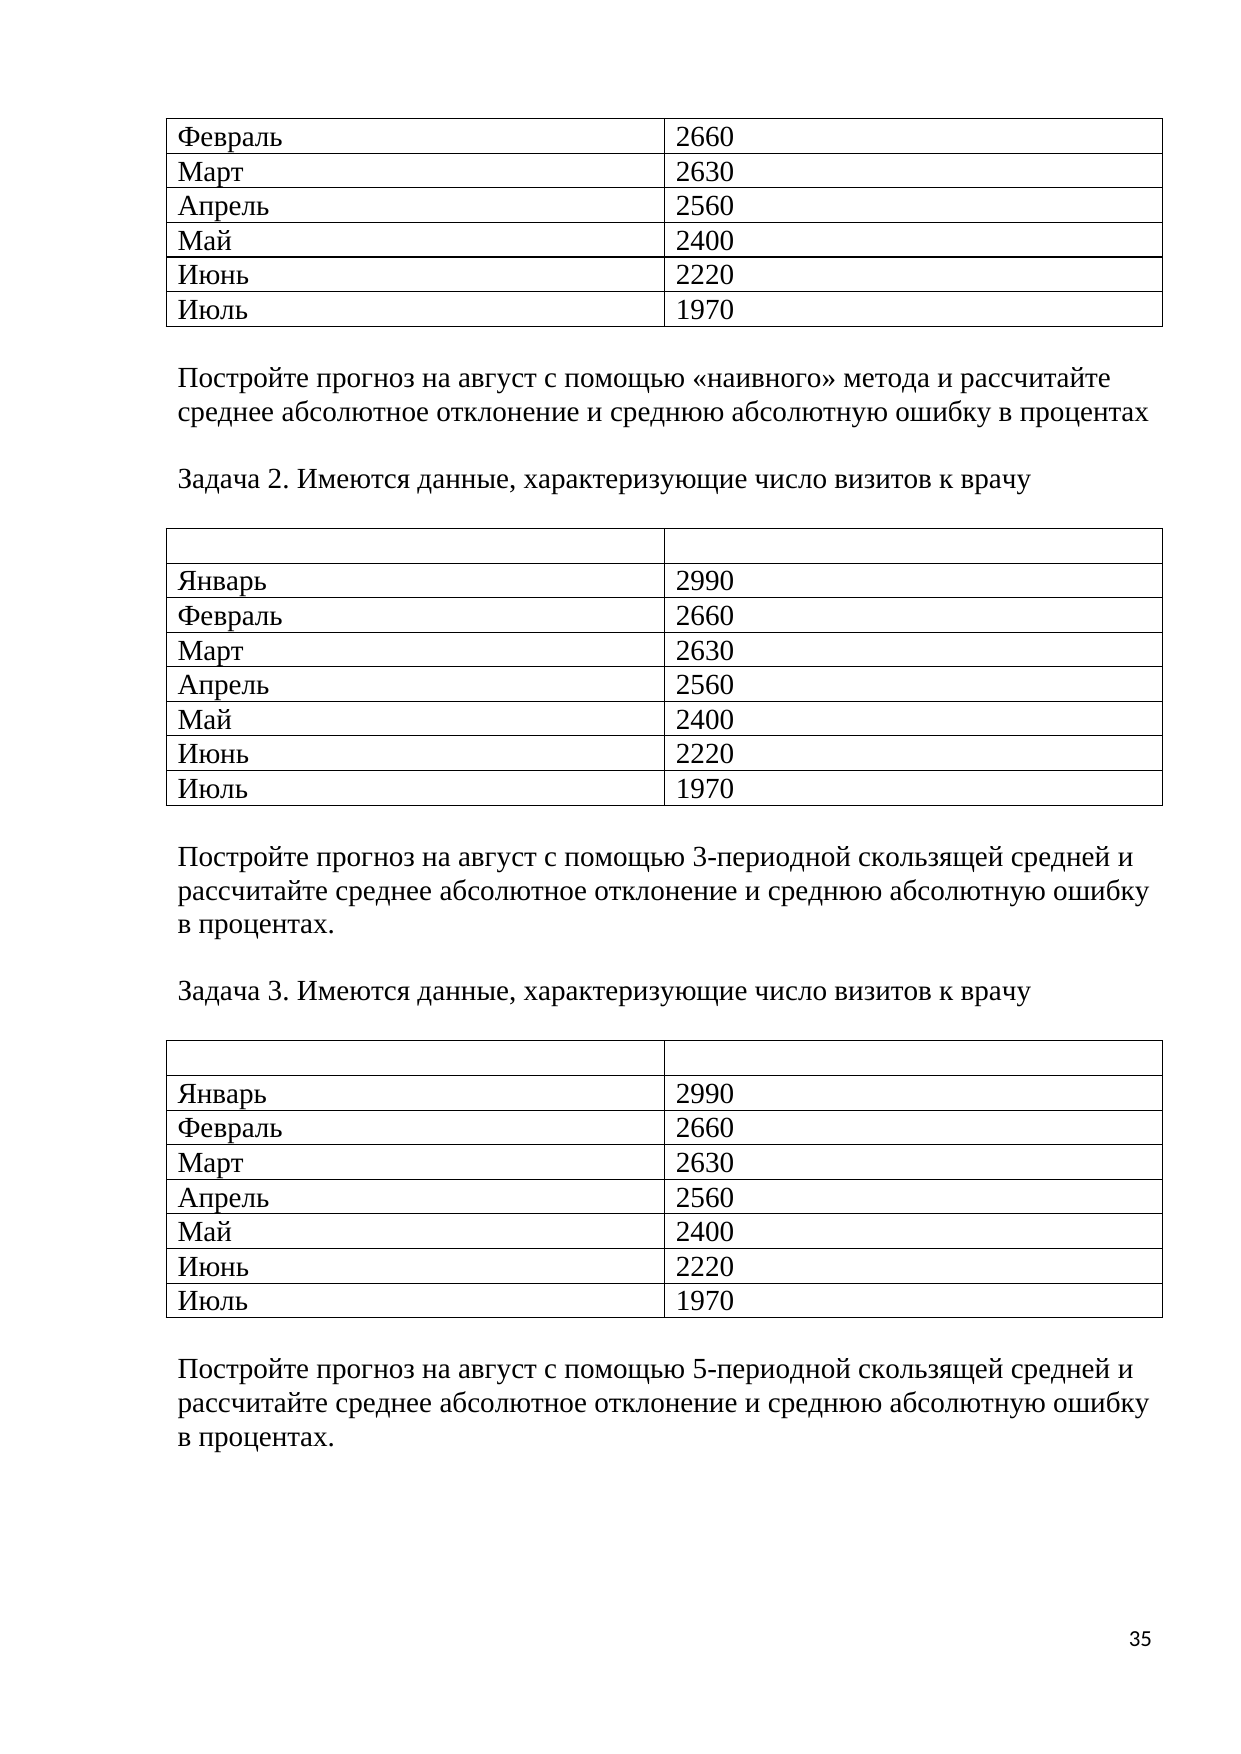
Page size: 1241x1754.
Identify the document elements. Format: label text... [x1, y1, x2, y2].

table_cell 2400 [665, 1214, 1162, 1248]
table_header [665, 529, 1162, 562]
table_cell Март [167, 1145, 664, 1179]
table_cell 2560 [665, 667, 1162, 701]
table_cell 2220 [665, 736, 1162, 770]
table_cell 2660 [665, 1111, 1162, 1144]
table_cell Май [167, 702, 664, 735]
table_cell 2560 [665, 1180, 1162, 1213]
table_cell 2400 [665, 702, 1162, 735]
table_cell 1970 [665, 292, 1162, 326]
table_cell 1970 [665, 1284, 1162, 1317]
table_cell Июль [167, 1284, 664, 1317]
table_cell Май [167, 1214, 664, 1248]
table_header [665, 1041, 1162, 1075]
table_cell Июль [167, 292, 664, 326]
table_cell Январь [167, 1076, 664, 1109]
table_cell Январь [167, 564, 664, 597]
table_cell 2660 [665, 598, 1162, 632]
table_cell 2220 [665, 1249, 1162, 1282]
text Постройте прогноз на август с помощью 5-периодной скользящей средней и рассчитайте среднее абсолютное отклонение и среднюю абсолютную ошибку в процентах. [177, 1352, 1152, 1452]
text Задача 2. Имеются данные, характеризующие число визитов к врачу [177, 461, 1152, 494]
table_cell Февраль [167, 119, 664, 153]
table_cell Март [167, 154, 664, 187]
table_cell Апрель [167, 667, 664, 701]
table_cell 1970 [665, 771, 1162, 804]
table_cell Май [167, 223, 664, 256]
table_cell 2660 [665, 119, 1162, 153]
table_cell Июль [167, 771, 664, 804]
table_cell Июнь [167, 258, 664, 291]
table_header [167, 1041, 664, 1075]
table_cell 2220 [665, 258, 1162, 291]
text Постройте прогноз на август с помощью «наивного» метода и рассчитайте среднее абсолютное отклонение и среднюю абсолютную ошибку в процентах [177, 360, 1152, 427]
table_header [167, 529, 664, 562]
table_cell 2990 [665, 564, 1162, 597]
text Задача 3. Имеются данные, характеризующие число визитов к врачу [177, 973, 1152, 1007]
table_cell Июнь [167, 736, 664, 770]
text Постройте прогноз на август с помощью 3-периодной скользящей средней и рассчитайте среднее абсолютное отклонение и среднюю абсолютную ошибку в процентах. [177, 839, 1152, 940]
table_cell Февраль [167, 1111, 664, 1144]
table_cell 2400 [665, 223, 1162, 256]
table_cell 2560 [665, 188, 1162, 222]
table_cell Март [167, 633, 664, 666]
table_cell Апрель [167, 1180, 664, 1213]
table_cell Апрель [167, 188, 664, 222]
table_cell Февраль [167, 598, 664, 632]
table_cell 2630 [665, 633, 1162, 666]
table_cell 2630 [665, 154, 1162, 187]
table_cell 2990 [665, 1076, 1162, 1109]
table_cell Июнь [167, 1249, 664, 1282]
table_cell 2630 [665, 1145, 1162, 1179]
